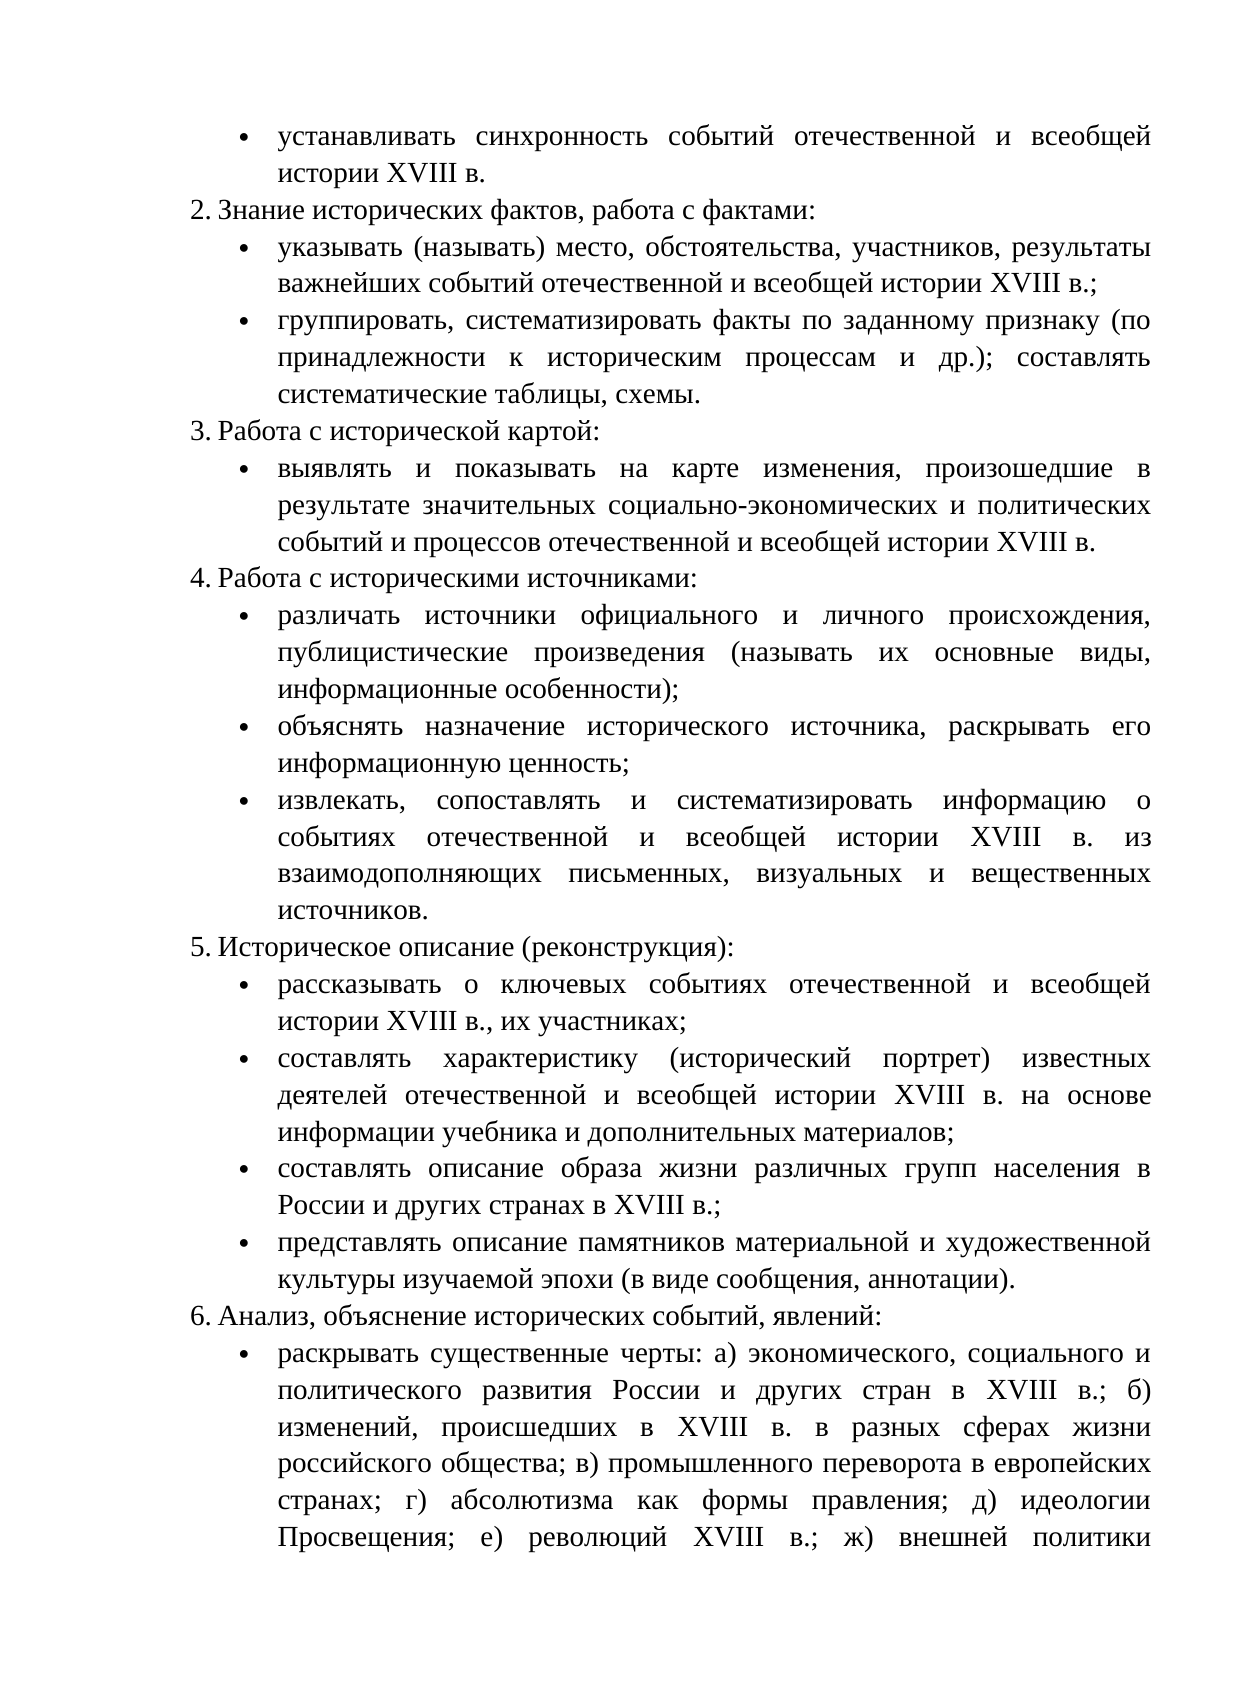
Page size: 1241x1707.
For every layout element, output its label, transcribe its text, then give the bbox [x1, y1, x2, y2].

list различать источники официального и личного происхождения, публицистические произведения (называть их основные виды, информационные особенности); [240, 597, 1152, 705]
text 3. Работа с исторической картой: [190, 413, 1152, 447]
list составлять описание образа жизни различных групп населения в России и других странах в XVIII в.; [240, 1151, 1152, 1221]
text 6. Анализ, объяснение исторических событий, явлений: [190, 1298, 1152, 1332]
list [240, 1335, 1152, 1553]
list устанавливать синхронность событий отечественной и всеобщей истории XVIII в. [240, 118, 1152, 188]
list объяснять назначение исторического источника, раскрывать его информационную ценность; [240, 708, 1152, 778]
list извлекать, сопоставлять и систематизировать информацию о событиях отечественной и всеобщей истории XVIII в. из взаимодополняющих письменных, визуальных и вещественных источников. [240, 782, 1152, 926]
list группировать, систематизировать факты по заданному признаку (по принадлежности к историческим процессам и др.); составлять систематические таблицы, схемы. [240, 302, 1152, 410]
list выявлять и показывать на карте изменения, произошедшие в результате значительных социально-экономических и политических событий и процессов отечественной и всеобщей истории XVIII в. [240, 450, 1152, 557]
text 2. Знание исторических фактов, работа с фактами: [190, 192, 1152, 225]
list составлять характеристику (исторический портрет) известных деятелей отечественной и всеобщей истории XVIII в. на основе информации учебника и дополнительных материалов; [240, 1040, 1152, 1147]
text 4. Работа с историческими источниками: [190, 561, 1152, 594]
list указывать (называть) место, обстоятельства, участников, результаты важнейших событий отечественной и всеобщей истории XVIII в.; [240, 229, 1152, 299]
list представлять описание памятников материальной и художественной культуры изучаемой эпохи (в виде сообщения, аннотации). [240, 1224, 1152, 1295]
text 5. Историческое описание (реконструкция): [190, 929, 1152, 963]
list рассказывать о ключевых событиях отечественной и всеобщей истории XVIII в., их участниках; [240, 966, 1152, 1037]
